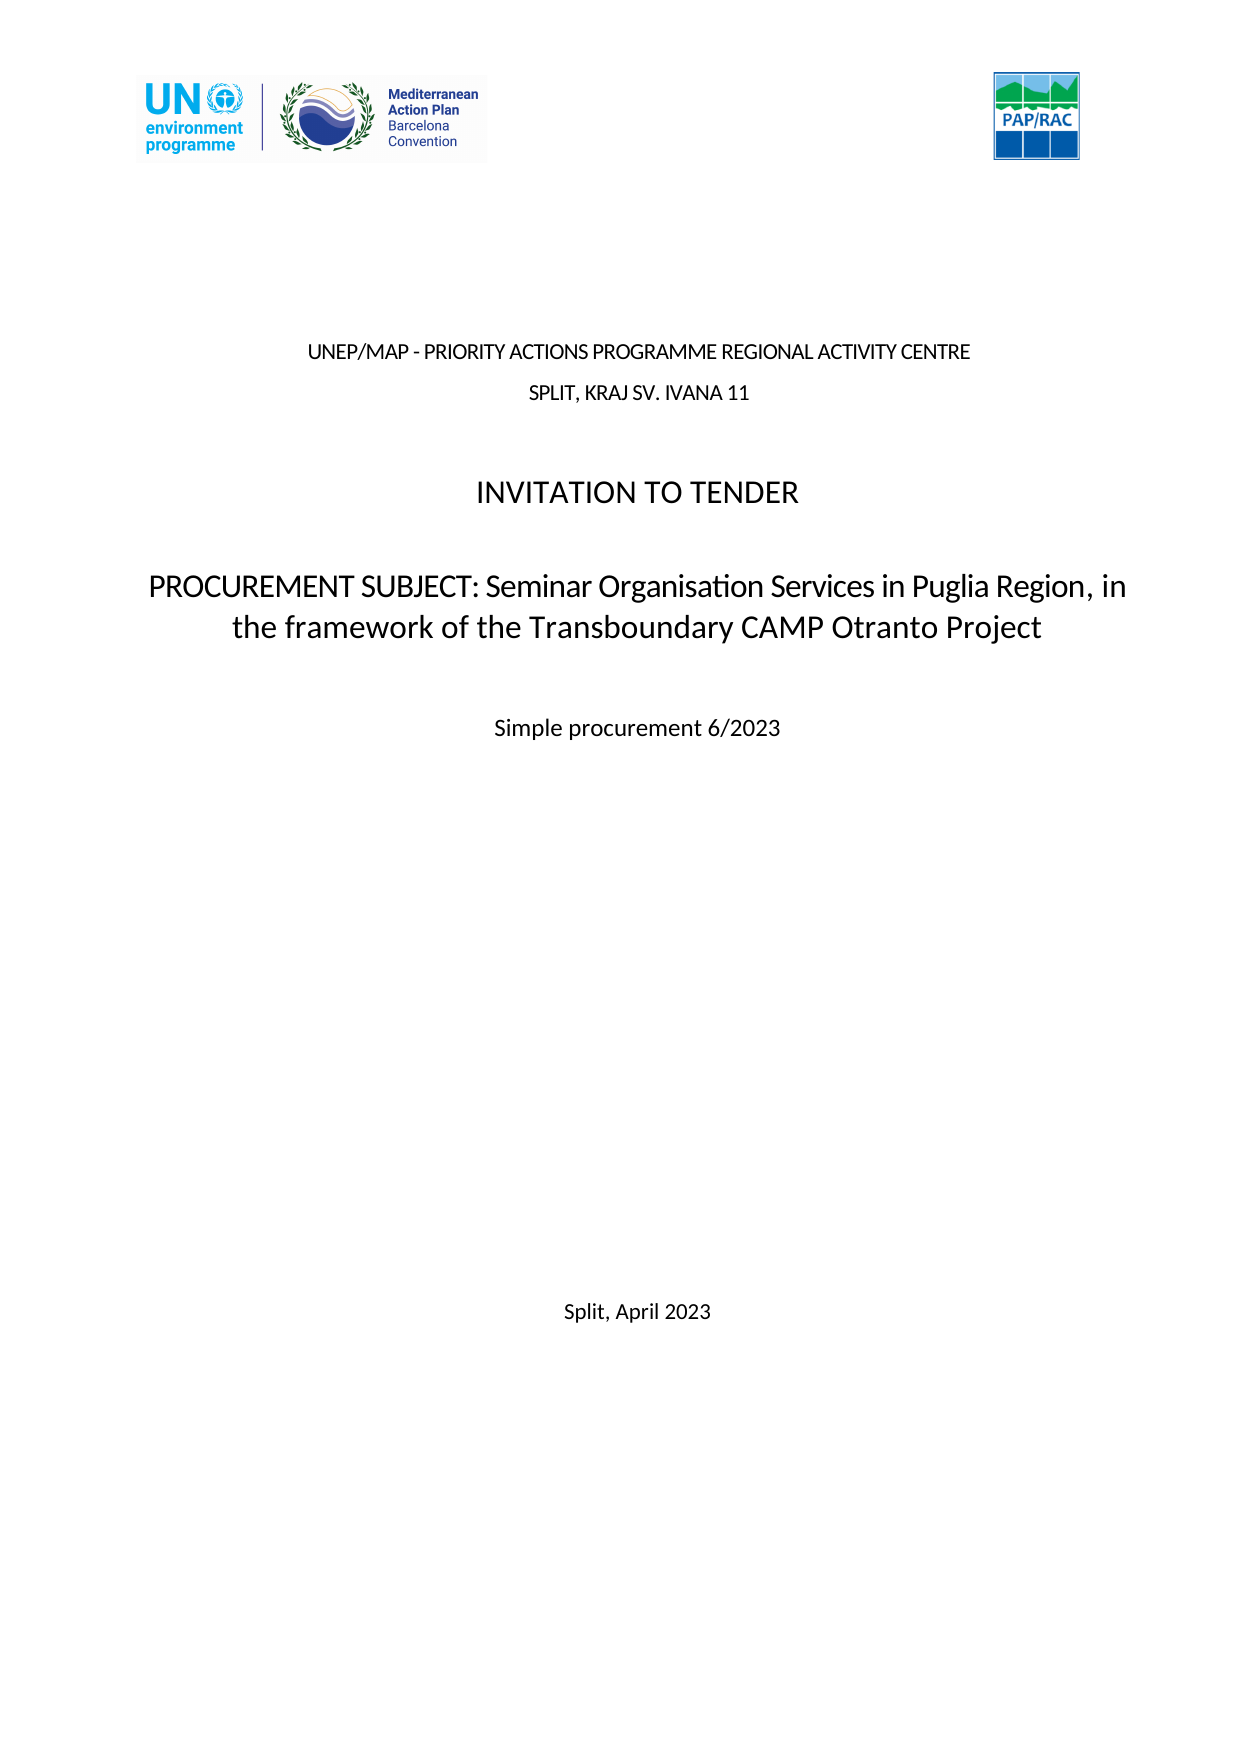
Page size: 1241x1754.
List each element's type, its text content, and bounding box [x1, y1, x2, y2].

text PROCUREMENT SUBJECT: Seminar Organisation Services in Puglia Region, in the framework of the Transboundary CAMP Otranto Project [136, 565, 1139, 647]
text UNEP/MAP - PRIORITY ACTIONS PROGRAMME REGIONAL ACTIVITY CENTRE [272, 337, 1007, 365]
text Simple procurement 6/2023 [136, 712, 1139, 743]
subtitle INVITATION TO TENDER [136, 471, 1139, 512]
picture [136, 75, 488, 163]
text SPLIT, KRAJ SV. IVANA 11 [272, 378, 1007, 406]
picture [993, 72, 1080, 160]
text Split, April 2023 [136, 1297, 1139, 1325]
